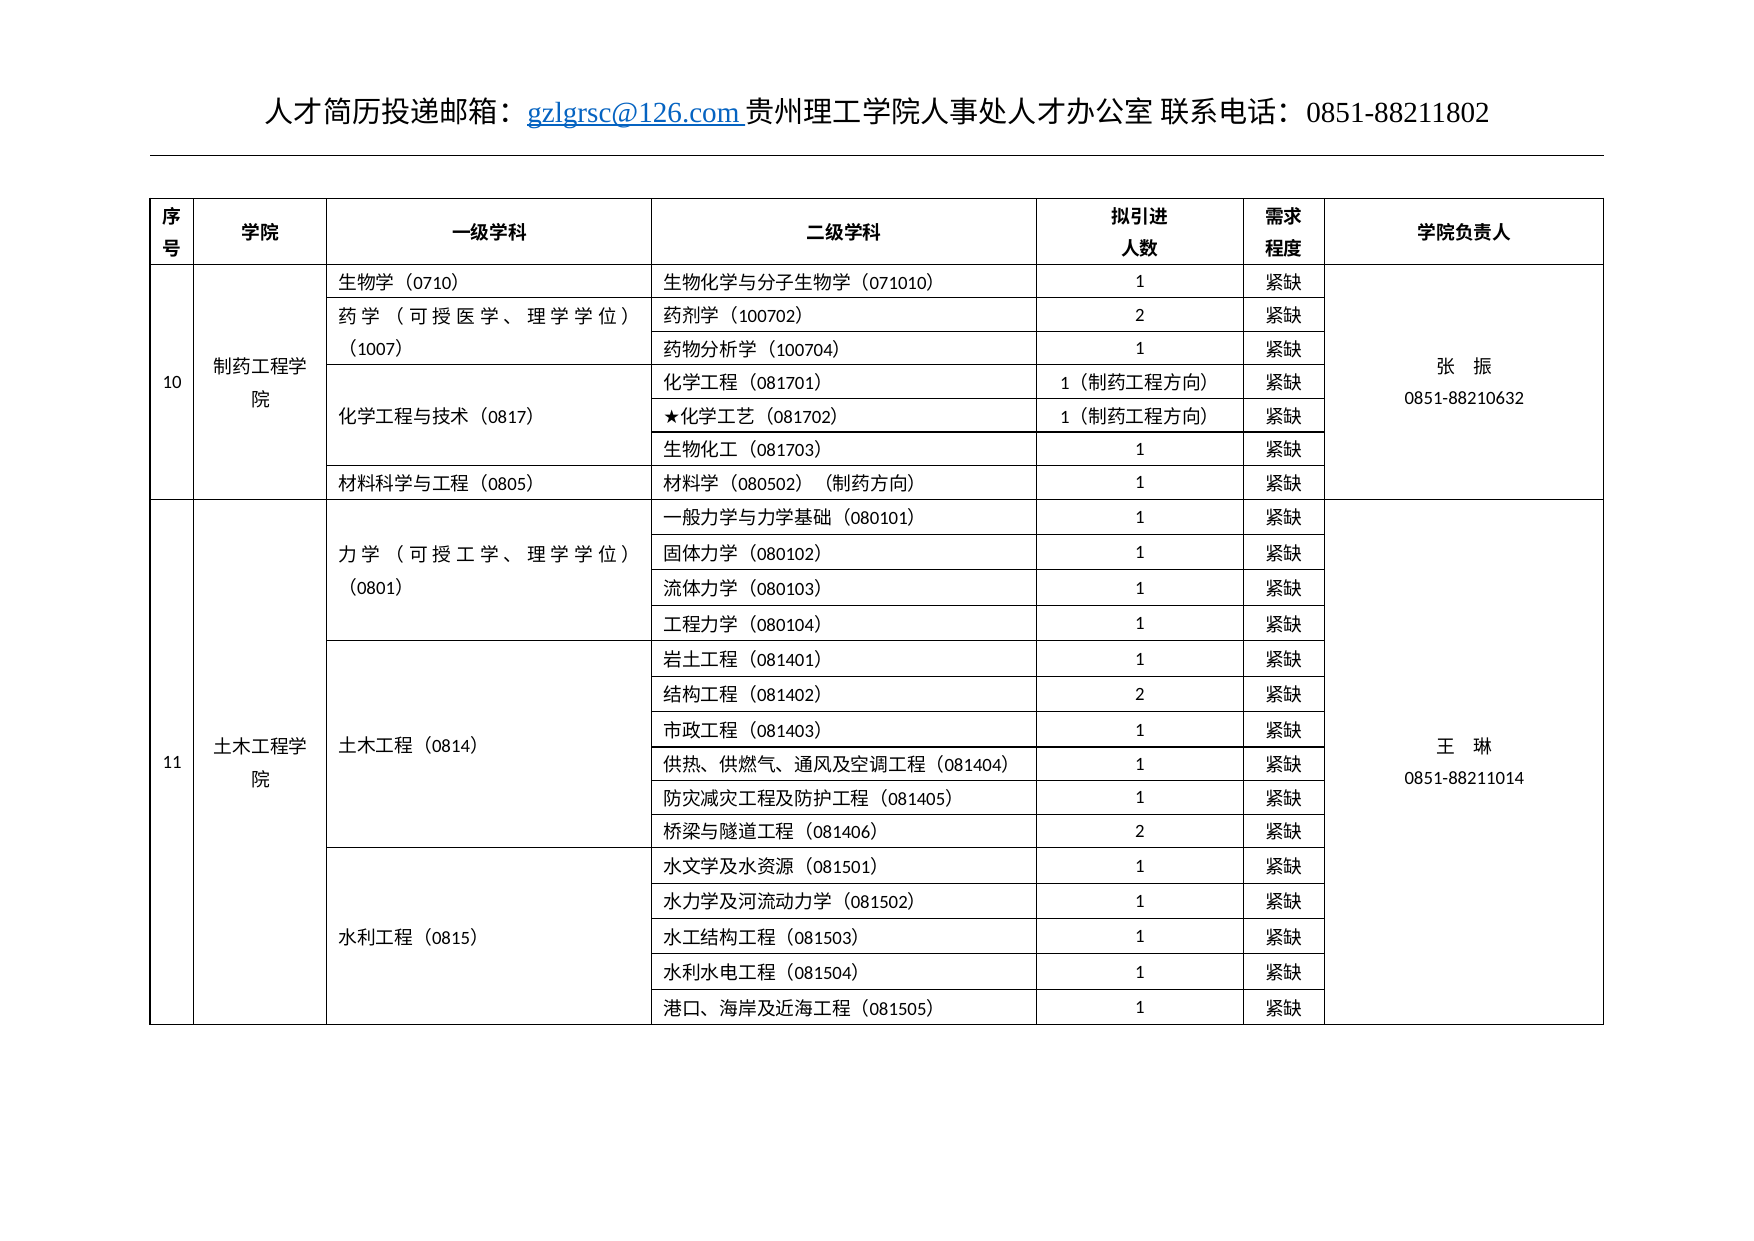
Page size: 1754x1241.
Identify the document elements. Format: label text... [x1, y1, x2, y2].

table_cell 1 [1037, 433, 1243, 465]
table_cell 张 振 0851-88210632 [1325, 265, 1603, 498]
table_cell 1（制药工程方向） [1037, 399, 1243, 431]
table_cell 紧缺 [1244, 781, 1324, 813]
table_cell 1 [1037, 641, 1243, 676]
table_cell 紧缺 [1244, 433, 1324, 465]
table_cell 紧缺 [1244, 332, 1324, 364]
table_header 一级学科 [327, 199, 651, 264]
table_cell 土木工程（0814） [327, 641, 651, 847]
table_cell 1 [1037, 748, 1243, 780]
table_cell 1 [1037, 606, 1243, 640]
table_header 二级学科 [652, 199, 1036, 264]
table_cell 紧缺 [1244, 466, 1324, 498]
table_cell 水文学及水资源（081501） [652, 848, 1036, 882]
table_cell 一般力学与力学基础（080101） [652, 500, 1036, 534]
table_header 学院负责人 [1325, 199, 1603, 264]
table_cell 紧缺 [1244, 848, 1324, 882]
table_cell 1 [1037, 535, 1243, 569]
table_cell 紧缺 [1244, 500, 1324, 534]
table_cell 药剂学（100702） [652, 298, 1036, 331]
table_cell 紧缺 [1244, 748, 1324, 780]
table_cell 生物学（0710） [327, 265, 651, 297]
table_cell 水利工程（0815） [327, 848, 651, 1024]
table_cell 材料科学与工程（0805） [327, 466, 651, 498]
table_cell 紧缺 [1244, 298, 1324, 331]
table_cell 岩土工程（081401） [652, 641, 1036, 676]
table_cell 化学工程（081701） [652, 365, 1036, 398]
table_cell 1 [1037, 848, 1243, 882]
table_cell 2 [1037, 298, 1243, 331]
table_cell 工程力学（080104） [652, 606, 1036, 640]
table_header 拟引进 人数 [1037, 199, 1243, 264]
table_cell 制药工程学院 [194, 265, 326, 498]
table_cell 1 [1037, 919, 1243, 953]
table_cell 紧缺 [1244, 884, 1324, 918]
table_cell 1 [1037, 990, 1243, 1024]
table_cell 固体力学（080102） [652, 535, 1036, 569]
table_cell 防灾减灾工程及防护工程（081405） [652, 781, 1036, 813]
table_cell 紧缺 [1244, 365, 1324, 398]
table_cell 紧缺 [1244, 570, 1324, 605]
table_cell 1（制药工程方向） [1037, 365, 1243, 398]
table_cell 材料学（080502）（制药方向） [652, 466, 1036, 498]
table_cell 紧缺 [1244, 606, 1324, 640]
table_cell 紧缺 [1244, 990, 1324, 1024]
table_cell 1 [1037, 954, 1243, 989]
table_cell 紧缺 [1244, 677, 1324, 711]
table_cell 市政工程（081403） [652, 712, 1036, 746]
table_cell 紧缺 [1244, 919, 1324, 953]
table_cell 2 [1037, 677, 1243, 711]
table_cell 水利水电工程（081504） [652, 954, 1036, 989]
table_cell 1 [1037, 466, 1243, 498]
table_cell 水工结构工程（081503） [652, 919, 1036, 953]
table_cell 桥梁与隧道工程（081406） [652, 815, 1036, 847]
table_cell 药学（可授医学、理学学位）（1007） [327, 298, 651, 364]
table_cell 紧缺 [1244, 954, 1324, 989]
table_cell 生物化学与分子生物学（071010） [652, 265, 1036, 297]
table_header 学院 [194, 199, 326, 264]
table_cell 1 [1037, 570, 1243, 605]
table_cell 土木工程学院 [194, 500, 326, 1024]
table_cell 1 [1037, 265, 1243, 297]
table_cell 紧缺 [1244, 712, 1324, 746]
table_cell 王 琳 0851-88211014 [1325, 500, 1603, 1024]
table_cell 生物化工（081703） [652, 433, 1036, 465]
table_cell 结构工程（081402） [652, 677, 1036, 711]
table_cell 紧缺 [1244, 815, 1324, 847]
table_cell 1 [1037, 884, 1243, 918]
table_cell 化学工程与技术（0817） [327, 365, 651, 465]
table_cell ★化学工艺（081702） [652, 399, 1036, 431]
table_cell 11 [151, 500, 193, 1024]
table_cell 水力学及河流动力学（081502） [652, 884, 1036, 918]
table_cell 药物分析学（100704） [652, 332, 1036, 364]
table_cell 1 [1037, 712, 1243, 746]
table_cell 1 [1037, 332, 1243, 364]
table_cell 10 [151, 265, 193, 498]
table_cell 港口、海岸及近海工程（081505） [652, 990, 1036, 1024]
table_header 需求 程度 [1244, 199, 1324, 264]
table_cell 紧缺 [1244, 265, 1324, 297]
table_cell 流体力学（080103） [652, 570, 1036, 605]
table_cell 紧缺 [1244, 399, 1324, 431]
table_cell 2 [1037, 815, 1243, 847]
table_cell 1 [1037, 500, 1243, 534]
table_cell 供热、供燃气、通风及空调工程（081404） [652, 748, 1036, 780]
table_header 序号 [151, 199, 193, 264]
table_cell 紧缺 [1244, 535, 1324, 569]
table_cell 紧缺 [1244, 641, 1324, 676]
table_cell 力学（可授工学、理学学位）（0801） [327, 500, 651, 640]
table_cell 1 [1037, 781, 1243, 813]
